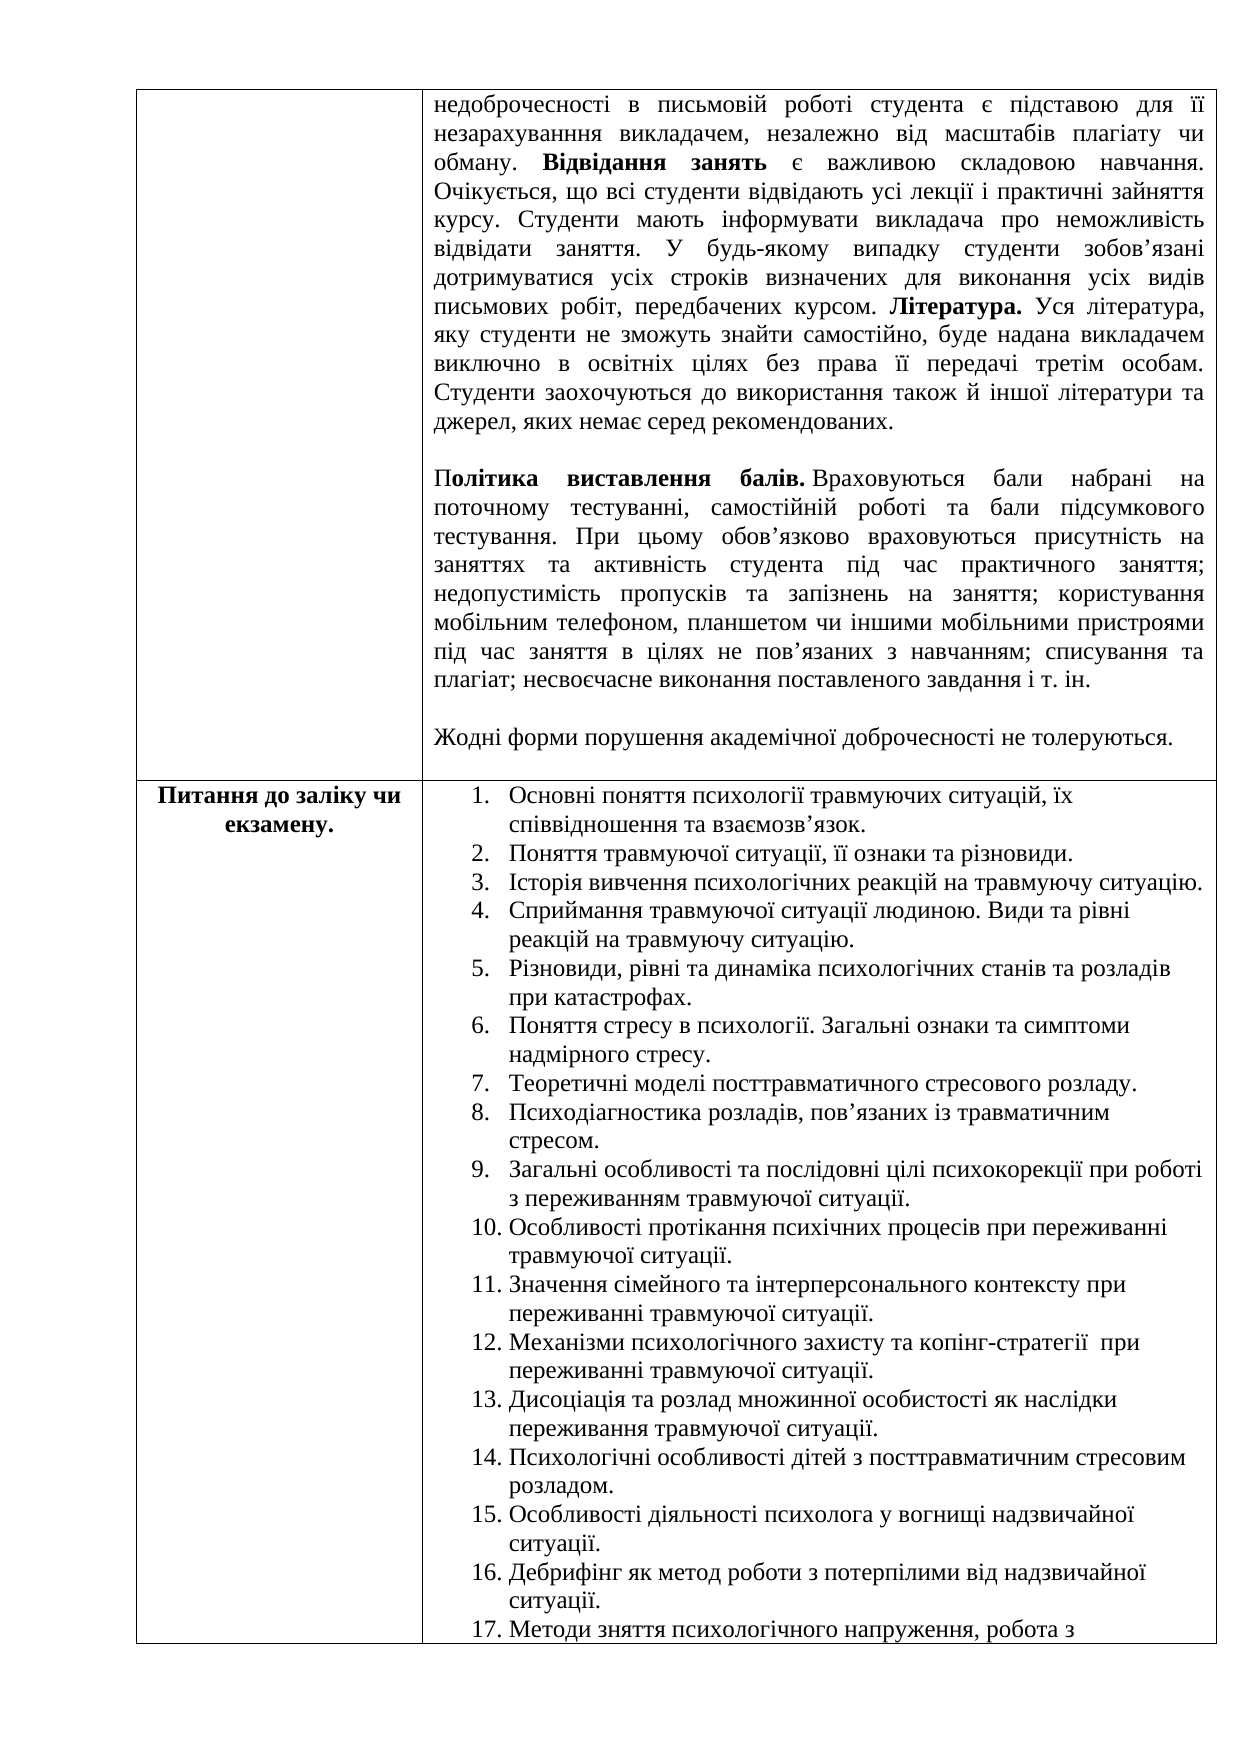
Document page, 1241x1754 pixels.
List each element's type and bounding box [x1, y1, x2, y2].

table_cell [137, 90, 422, 779]
table_cell [137, 781, 422, 1643]
table_cell [423, 90, 1216, 779]
table_cell [423, 781, 1216, 1643]
